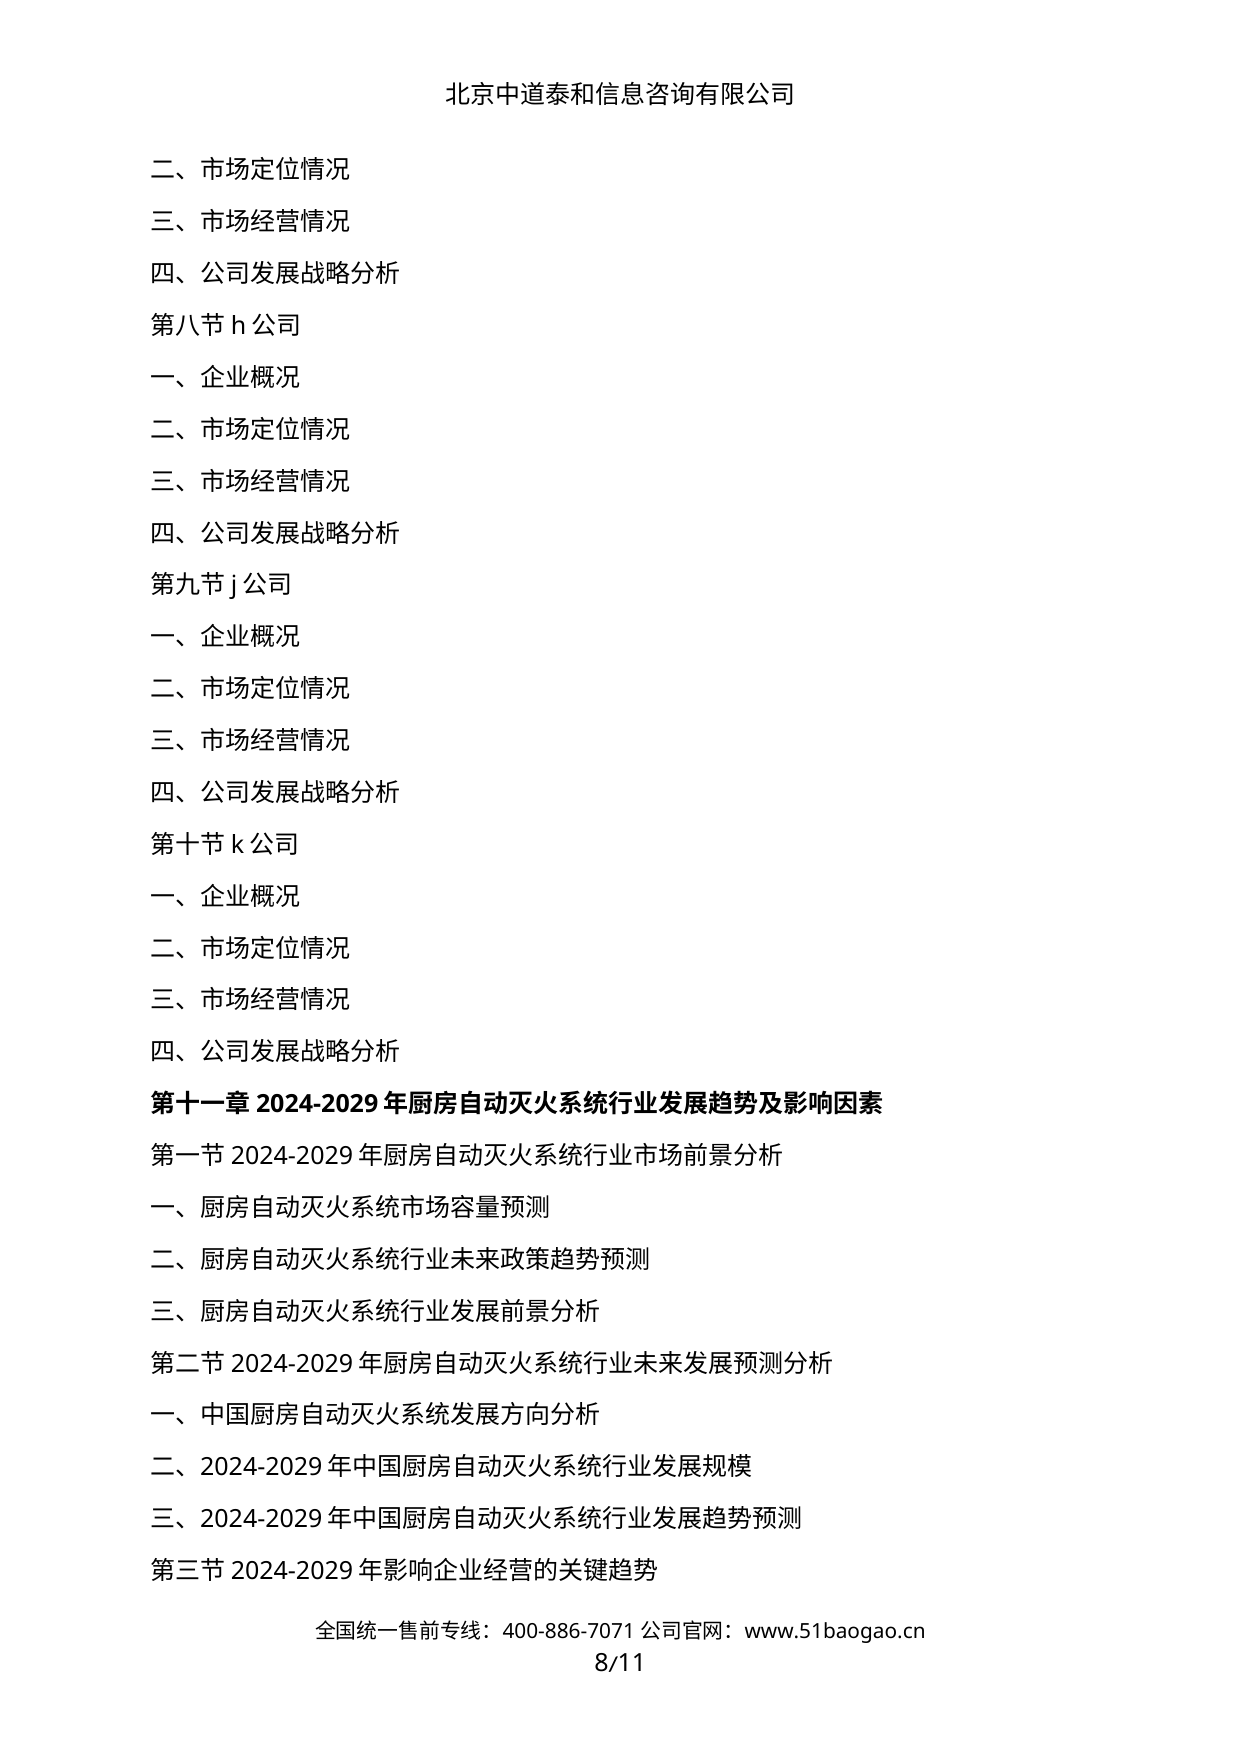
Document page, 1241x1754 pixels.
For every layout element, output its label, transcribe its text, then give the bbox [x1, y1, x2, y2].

text 第十一章 2024-2029年厨房自动灭火系统行业发展趋势及影响因素 [150, 1084, 1090, 1120]
text 一、企业概况 [150, 876, 1090, 912]
text 四、公司发展战略分析 [150, 254, 1090, 290]
text 三、2024-2029年中国厨房自动灭火系统行业发展趋势预测 [150, 1499, 1090, 1535]
text 二、厨房自动灭火系统行业未来政策趋势预测 [150, 1239, 1090, 1276]
text 一、厨房自动灭火系统市场容量预测 [150, 1187, 1090, 1224]
text 二、市场定位情况 [150, 409, 1090, 446]
text 三、市场经营情况 [150, 721, 1090, 757]
text 三、市场经营情况 [150, 202, 1090, 238]
text 二、2024-2029年中国厨房自动灭火系统行业发展规模 [150, 1447, 1090, 1483]
text 三、市场经营情况 [150, 980, 1090, 1016]
text 第十节 k公司 [150, 824, 1090, 861]
text 第一节 2024-2029年厨房自动灭火系统行业市场前景分析 [150, 1136, 1090, 1172]
text 第九节 j公司 [150, 565, 1090, 601]
text 第八节 h公司 [150, 306, 1090, 342]
text 四、公司发展战略分析 [150, 513, 1090, 549]
text 四、公司发展战略分析 [150, 1032, 1090, 1068]
text 一、企业概况 [150, 617, 1090, 653]
text 四、公司发展战略分析 [150, 772, 1090, 809]
text 第二节 2024-2029年厨房自动灭火系统行业未来发展预测分析 [150, 1343, 1090, 1379]
text 三、市场经营情况 [150, 461, 1090, 497]
text 三、厨房自动灭火系统行业发展前景分析 [150, 1291, 1090, 1327]
text 二、市场定位情况 [150, 669, 1090, 705]
text 一、企业概况 [150, 357, 1090, 394]
text 二、市场定位情况 [150, 150, 1090, 186]
text 二、市场定位情况 [150, 928, 1090, 964]
text 第三节 2024-2029年影响企业经营的关键趋势 [150, 1551, 1090, 1587]
text 一、中国厨房自动灭火系统发展方向分析 [150, 1395, 1090, 1431]
